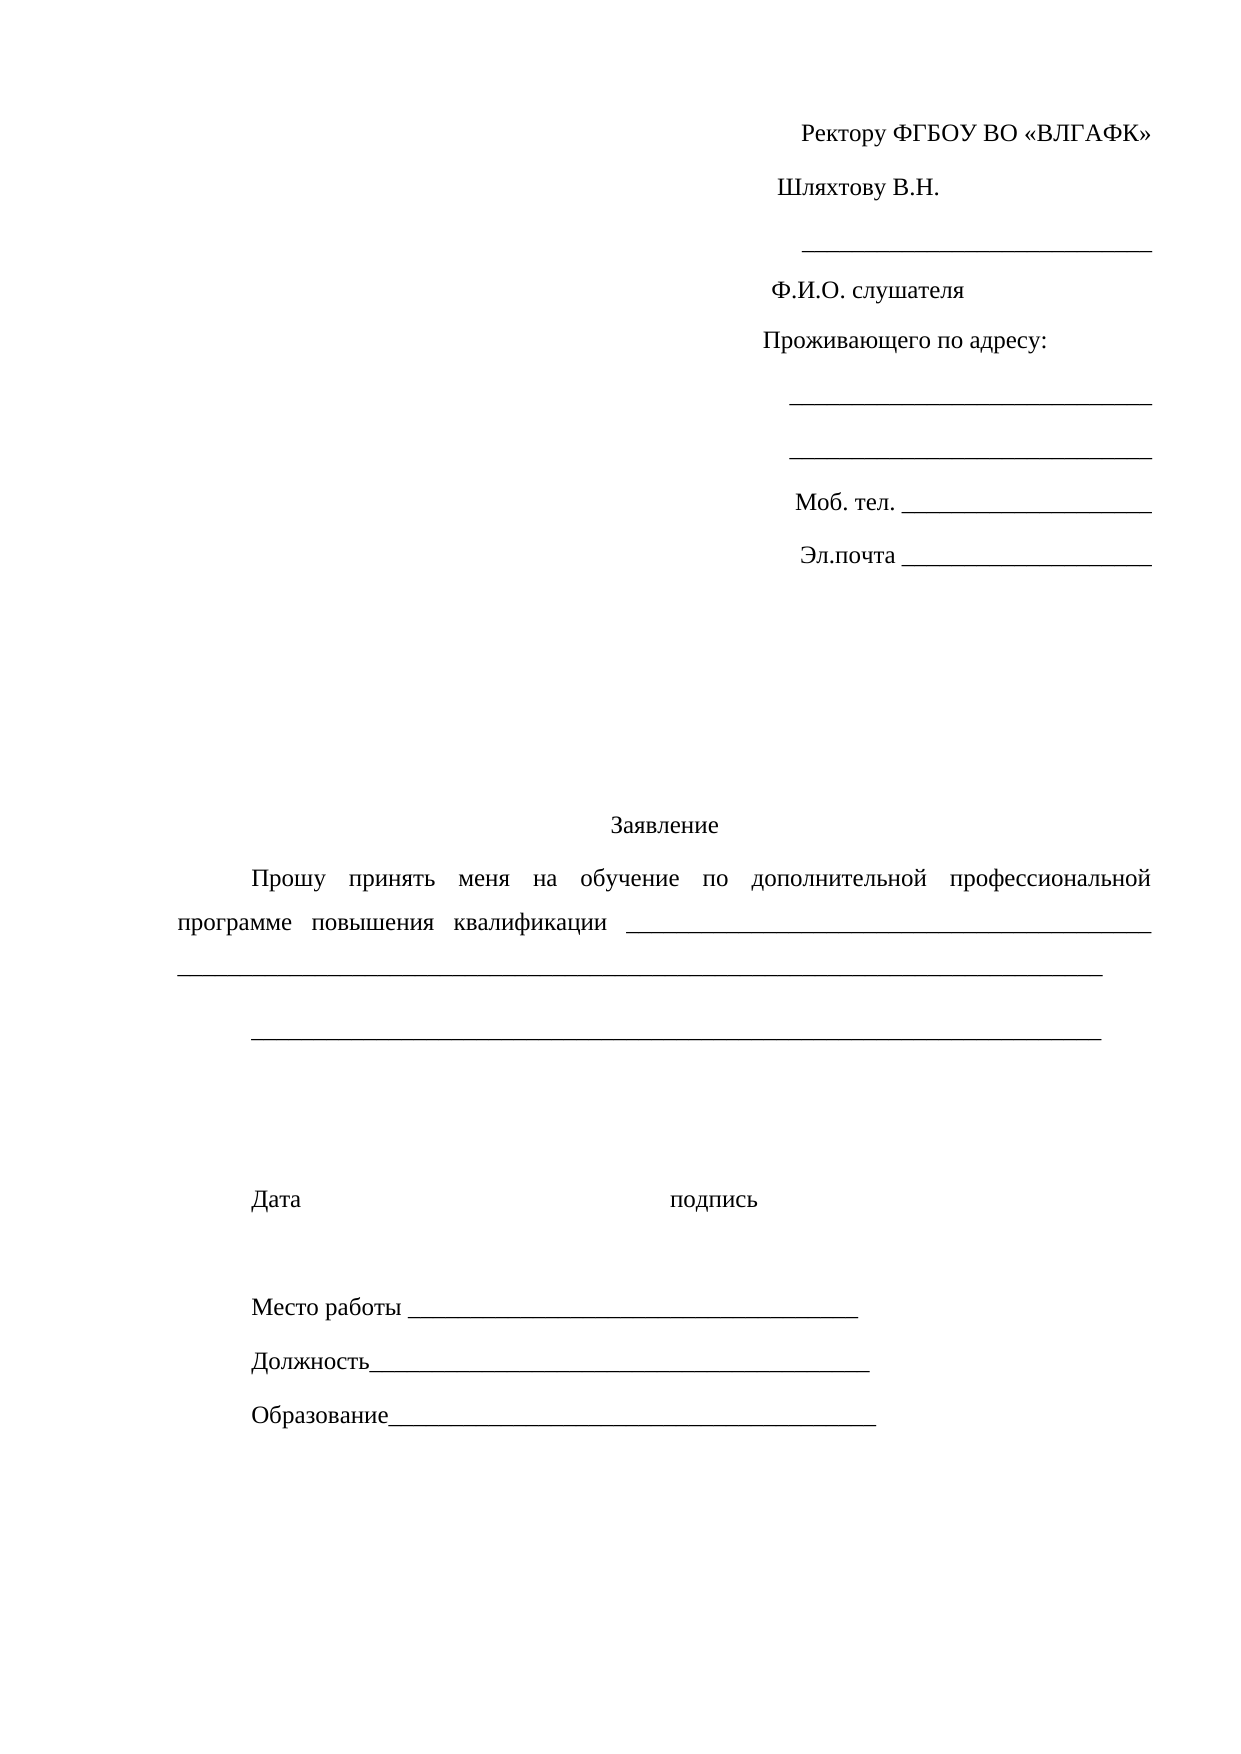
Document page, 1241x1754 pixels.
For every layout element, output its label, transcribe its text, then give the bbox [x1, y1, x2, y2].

text Место работы ____________________________________ [177, 1292, 1152, 1321]
text Заявление [177, 810, 1152, 838]
text Образование_______________________________________ [177, 1400, 1152, 1429]
text Моб. тел. ____________________ [177, 487, 1152, 515]
text Ф.И.О. слушателя [177, 275, 1152, 304]
text Проживающего по адресу: [177, 325, 1152, 354]
text Должность________________________________________ [177, 1346, 1152, 1375]
text Ректору ФГБОУ ВО «ВЛГАФК» [177, 118, 1152, 147]
text Прошу принять меня на обучение по дополнительной профессиональной программе повышения квалификации __________________________________________ __________________________________________________________________________ [177, 863, 1152, 978]
text ____________________________________________________________________ [177, 1014, 1152, 1042]
text Дата подпись [177, 1184, 1152, 1213]
text _____________________________ [177, 433, 1152, 461]
text ____________________________ [177, 226, 1152, 254]
text Шляхтову В.Н. [177, 172, 1152, 201]
text _____________________________ [177, 379, 1152, 408]
text Эл.почта ____________________ [177, 540, 1152, 569]
